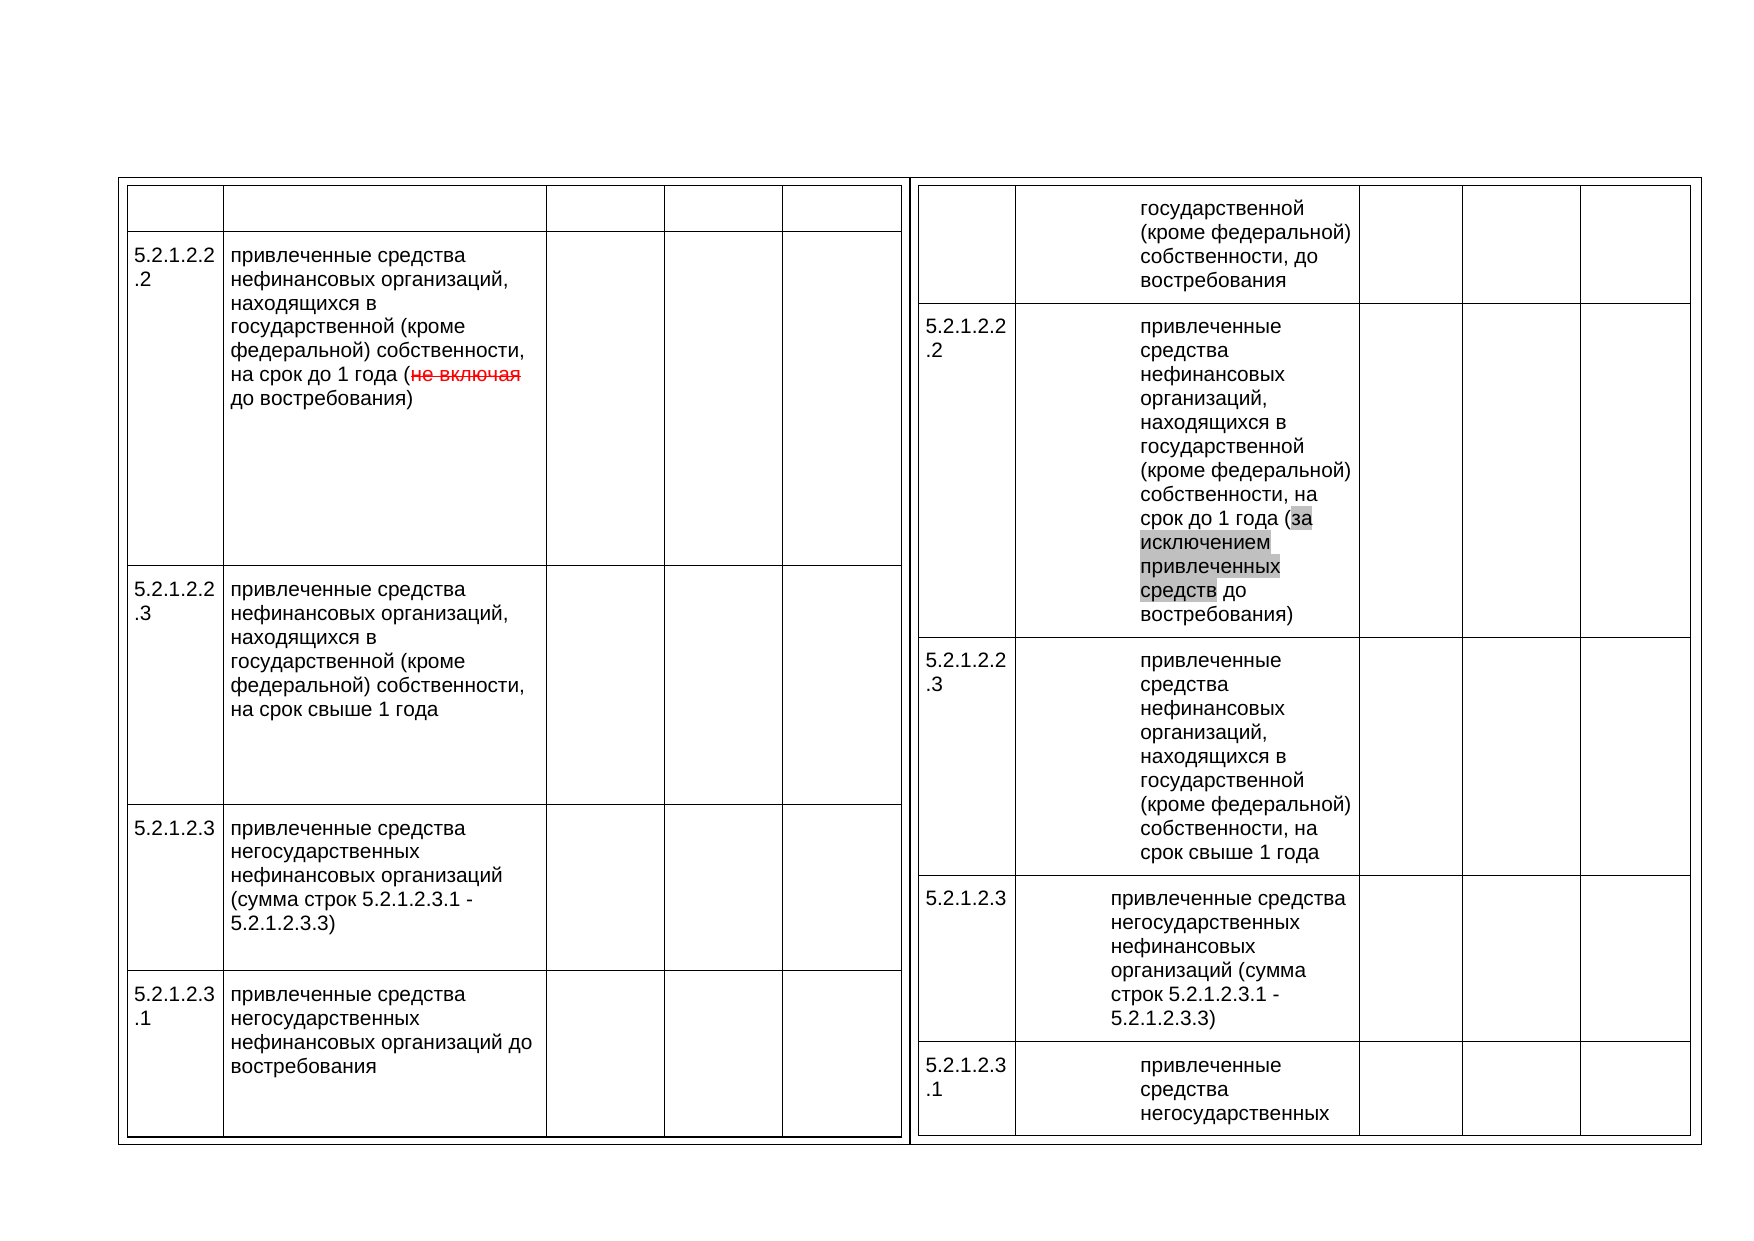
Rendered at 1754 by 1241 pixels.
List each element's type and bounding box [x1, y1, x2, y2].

table_cell [119, 178, 909, 1144]
table_cell [911, 178, 1701, 1144]
